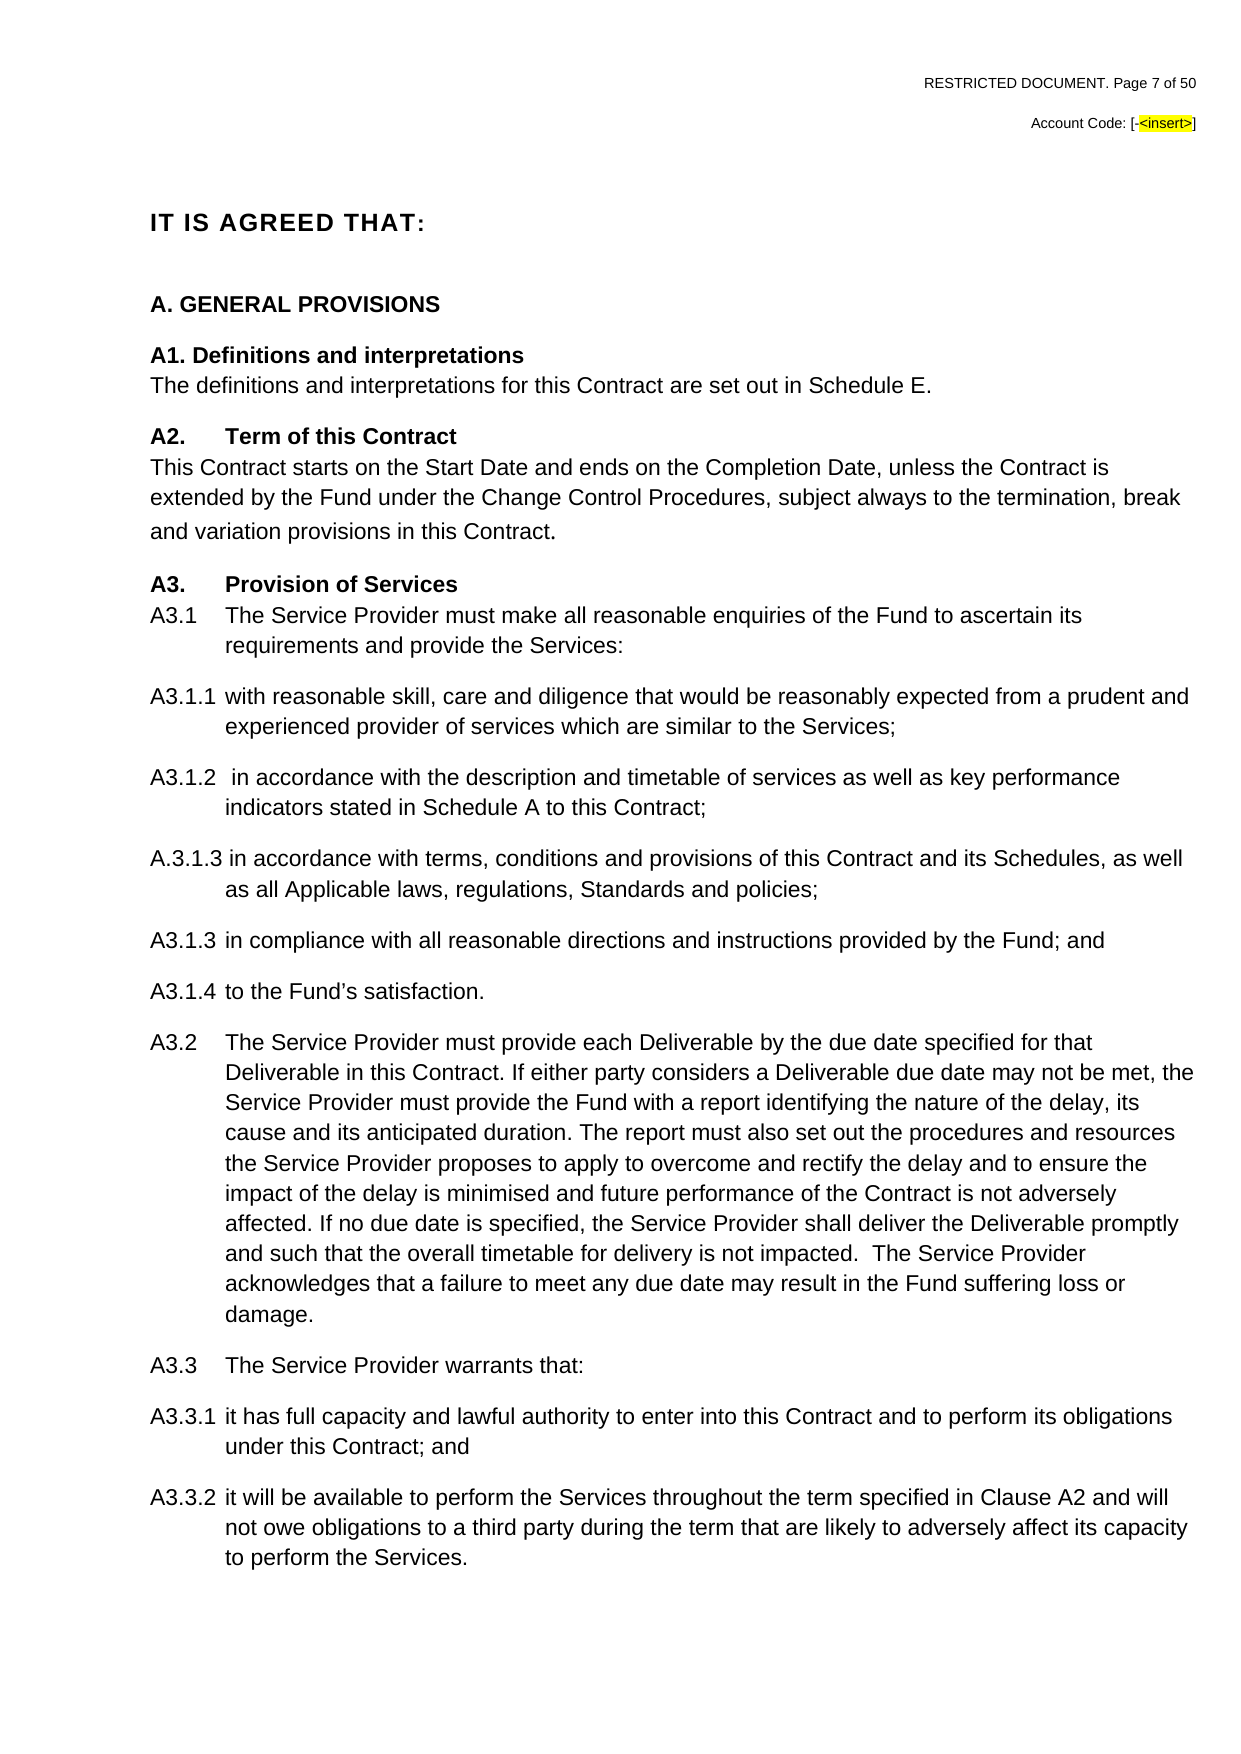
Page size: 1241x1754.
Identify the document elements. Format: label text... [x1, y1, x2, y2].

text A3.3.1 it has full capacity and lawful authority to enter into this Contract and to perform its obligations under this Contract; and [150, 1403, 1196, 1459]
text A3.2 The Service Provider must provide each Deliverable by the due date specified for that Deliverable in this Contract. If either party considers a Deliverable due date may not be met, the Service Provider must provide the Fund with a report identifying the nature of the delay, its cause and its anticipated duration. The report must also set out the procedures and resources the Service Provider proposes to apply to overcome and rectify the delay and to ensure the impact of the delay is minimised and future performance of the Contract is not adversely affected. If no due date is specified, the Service Provider shall deliver the Deliverable promptly and such that the overall timetable for delivery is not impacted. The Service Provider acknowledges that a failure to meet any due date may result in the Fund suffering loss or damage. [150, 1029, 1196, 1327]
text A3.1.3 in compliance with all reasonable directions and instructions provided by the Fund; and [150, 927, 1196, 953]
text A3.1.4 to the Fund’s satisfaction. [150, 978, 1196, 1004]
subtitle A1. Definitions and interpretations [150, 342, 1196, 368]
text A3.3.2 it will be available to perform the Services throughout the term specified in Clause A2 and will not owe obligations to a third party during the term that are likely to adversely affect its capacity to perform the Services. [150, 1484, 1196, 1571]
text A3.3 The Service Provider warrants that: [150, 1352, 1196, 1378]
text A3.1 The Service Provider must make all reasonable enquiries of the Fund to ascertain its requirements and provide the Services: [150, 602, 1196, 658]
subtitle A. GENERAL PROVISIONS [150, 291, 1196, 317]
text A3.1.1 with reasonable skill, care and diligence that would be reasonably expected from a prudent and experienced provider of services which are similar to the Services; [150, 683, 1196, 739]
subtitle A3. Provision of Services [150, 571, 1196, 598]
text A.3.1.3 in accordance with terms, conditions and provisions of this Contract and its Schedules, as well as all Applicable laws, regulations, Standards and policies; [150, 845, 1196, 902]
text IT IS AGREED THAT: [150, 208, 1196, 237]
text The definitions and interpretations for this Contract are set out in Schedule E. [150, 372, 1196, 398]
subtitle A2. Term of this Contract [150, 423, 1196, 449]
text A3.1.2 in accordance with the description and timetable of services as well as key performance indicators stated in Schedule A to this Contract; [150, 764, 1196, 821]
text This Contract starts on the Start Date and ends on the Completion Date, unless the Contract is extended by the Fund under the Change Control Procedures, subject always to the termination, break and variation provisions in this Contract. [150, 453, 1196, 546]
